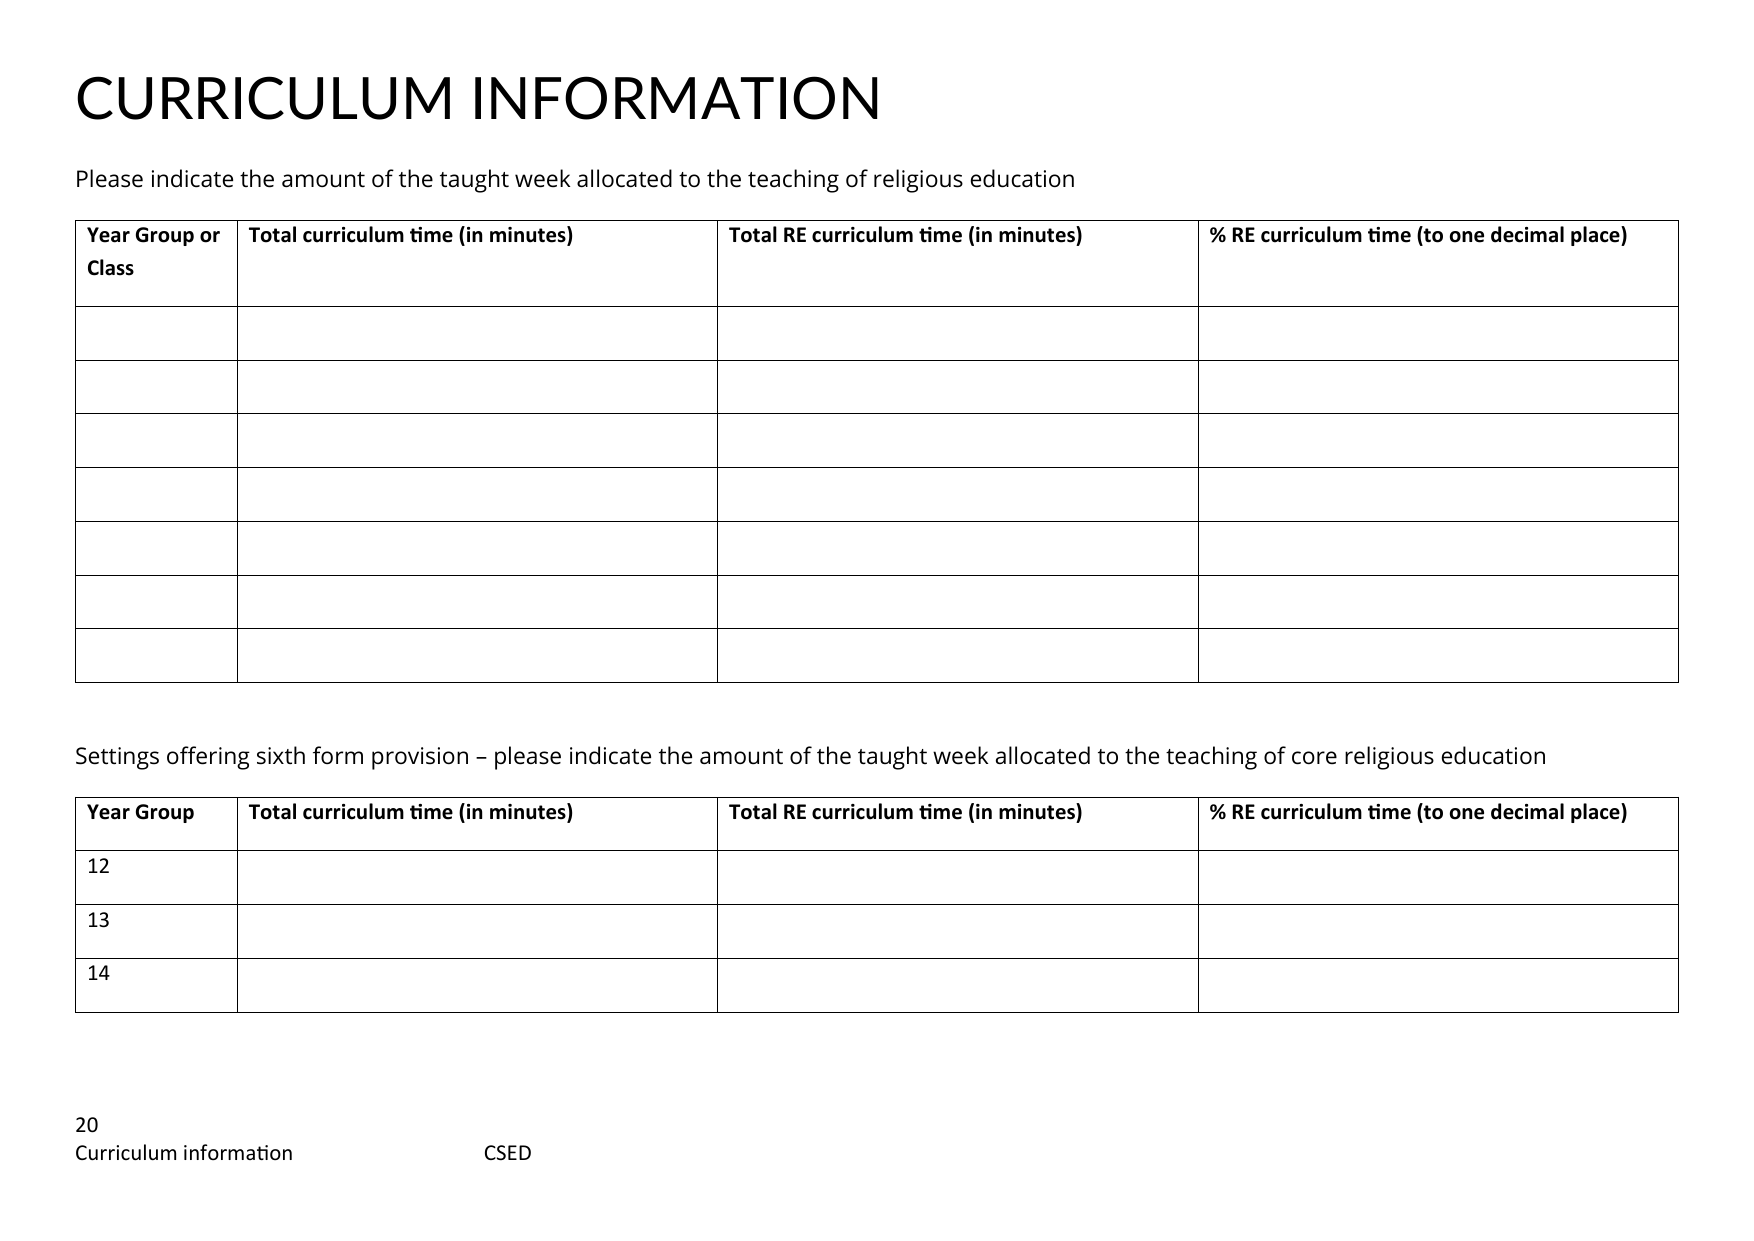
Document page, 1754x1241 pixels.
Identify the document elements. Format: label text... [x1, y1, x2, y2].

table_cell 13 [76, 905, 237, 958]
table_cell [76, 522, 237, 574]
table_header % RE curriculum time (to one decimal place) [1199, 221, 1678, 306]
table_cell [718, 307, 1198, 359]
text CURRICULUM INFORMATION [75, 62, 1679, 132]
table_cell [718, 576, 1198, 628]
table_cell [718, 468, 1198, 521]
table_cell [718, 905, 1198, 958]
table_header Total RE curriculum time (in minutes) [718, 221, 1198, 306]
text Please indicate the amount of the taught week allocated to the teaching of religious education [75, 163, 1679, 194]
table_cell [76, 576, 237, 628]
table_cell [718, 851, 1198, 904]
table_cell [1199, 522, 1678, 574]
table_cell [238, 522, 717, 574]
table_cell 14 [76, 959, 237, 1012]
table_header Total curriculum time (in minutes) [238, 798, 717, 850]
table_cell [1199, 468, 1678, 521]
table_cell [238, 576, 717, 628]
table_cell [238, 361, 717, 413]
table_cell [718, 522, 1198, 574]
table_cell [238, 851, 717, 904]
table_cell [718, 629, 1198, 682]
table_cell [1199, 851, 1678, 904]
table_cell [718, 414, 1198, 467]
table_cell [76, 361, 237, 413]
table_cell [718, 361, 1198, 413]
table_cell [76, 307, 237, 359]
table_cell [1199, 905, 1678, 958]
table_cell [718, 959, 1198, 1012]
table_cell [1199, 361, 1678, 413]
table_header Year Group or Class [76, 221, 237, 306]
text Settings offering sixth form provision – please indicate the amount of the taught week allocated to the teaching of core religious education [75, 740, 1679, 771]
table_header Total RE curriculum time (in minutes) [718, 798, 1198, 850]
table_cell [76, 468, 237, 521]
table_cell [1199, 307, 1678, 359]
table_cell [238, 468, 717, 521]
table_cell [76, 629, 237, 682]
table_cell [1199, 576, 1678, 628]
table_cell [238, 959, 717, 1012]
table_cell [238, 414, 717, 467]
table_cell [1199, 414, 1678, 467]
table_cell 12 [76, 851, 237, 904]
table_header % RE curriculum time (to one decimal place) [1199, 798, 1678, 850]
table_header Total curriculum time (in minutes) [238, 221, 717, 306]
table_cell [1199, 629, 1678, 682]
table_cell [238, 629, 717, 682]
table_cell [1199, 959, 1678, 1012]
table_header Year Group [76, 798, 237, 850]
table_cell [238, 905, 717, 958]
table_cell [76, 414, 237, 467]
table_cell [238, 307, 717, 359]
